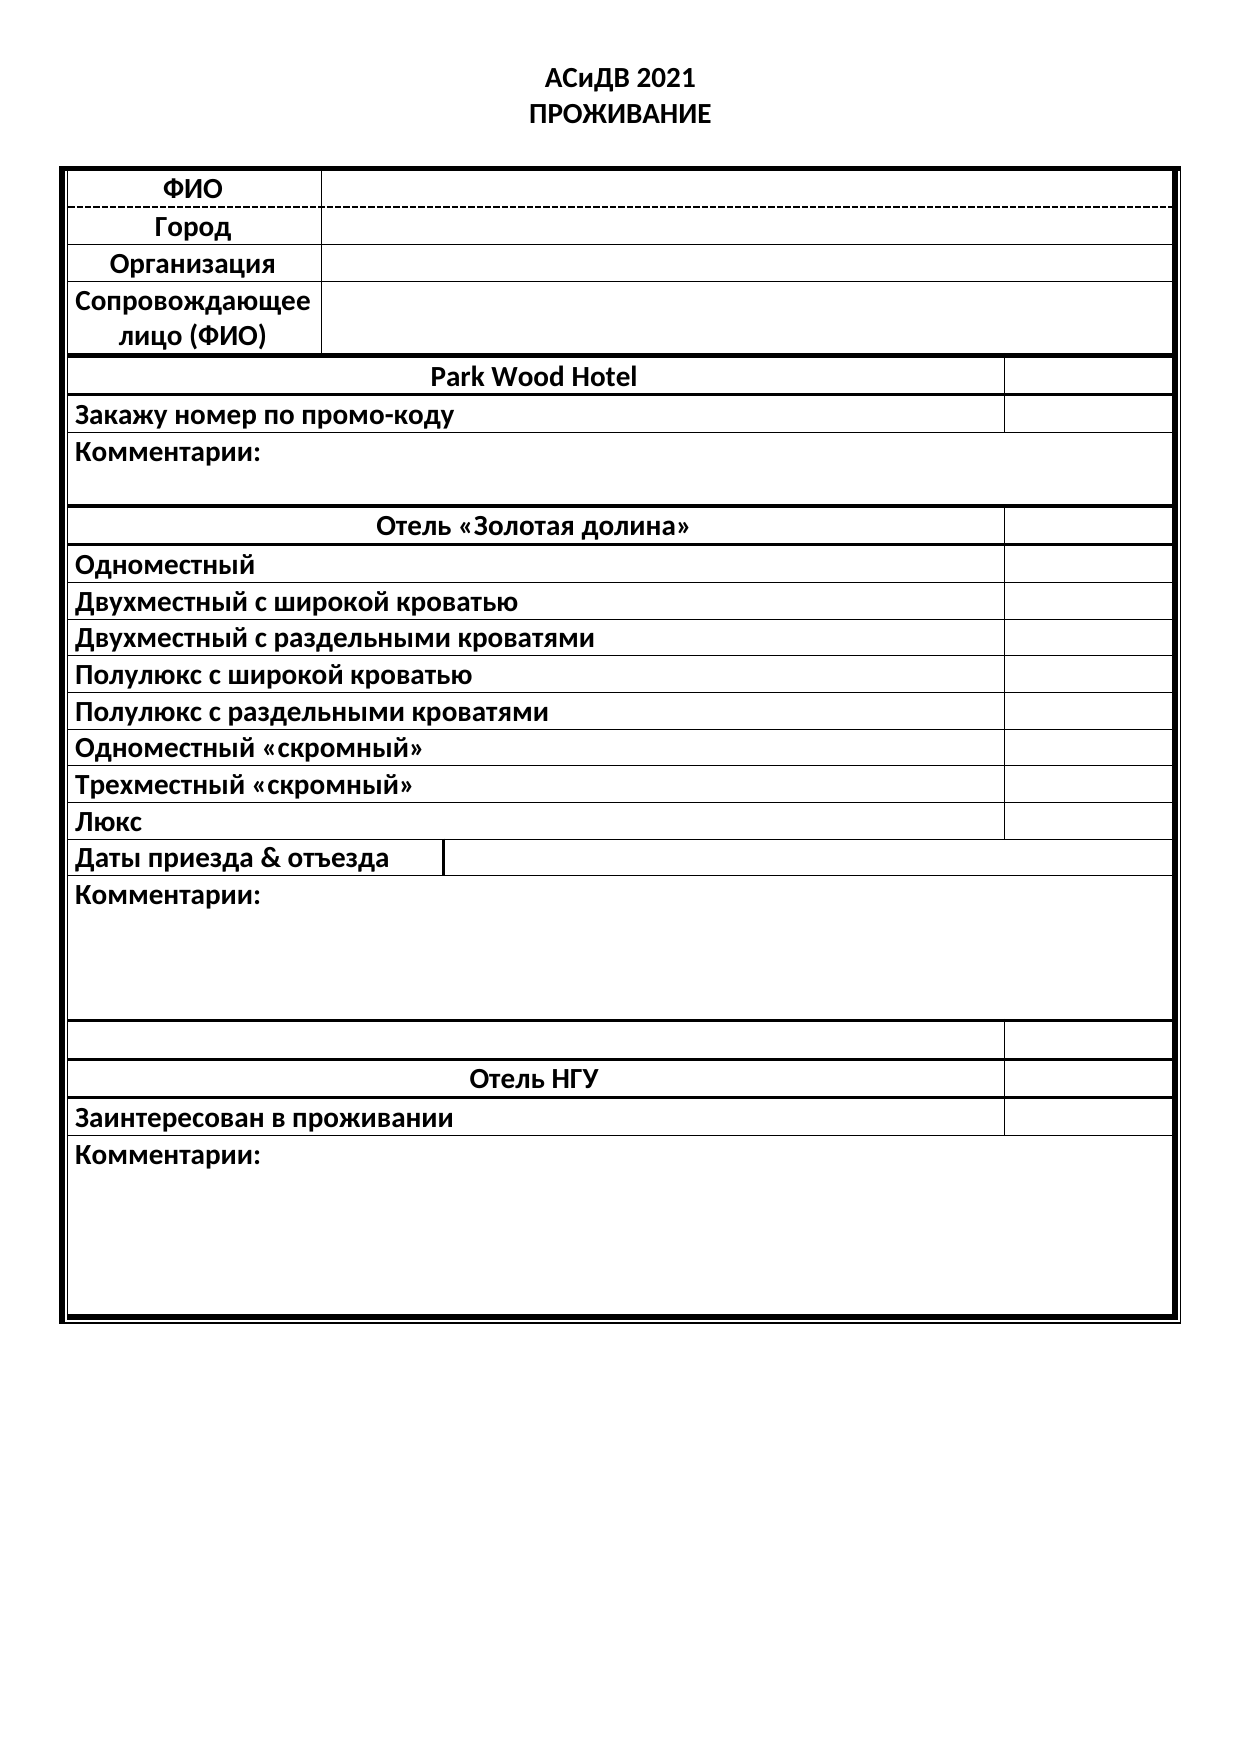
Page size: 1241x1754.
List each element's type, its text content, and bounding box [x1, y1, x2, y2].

table_cell Комментарии: [68, 876, 1172, 1019]
table_cell [322, 206, 1172, 244]
table_cell Park Wood Hotel [68, 358, 1004, 393]
table_header [322, 171, 1172, 206]
table_cell [1005, 396, 1172, 432]
table_cell Двухместный с раздельными кроватями [68, 620, 1004, 655]
table_cell [1005, 546, 1172, 582]
table_cell [1005, 583, 1172, 618]
table_cell Трехместный «скромный» [68, 766, 1004, 802]
table_cell Сопровождающее лицо (ФИО) [68, 282, 321, 353]
table_cell [322, 282, 1172, 353]
table_cell [1005, 656, 1172, 692]
table_cell Полулюкс с широкой кроватью [68, 656, 1004, 692]
table_cell [1005, 1099, 1172, 1135]
table_cell [1005, 620, 1172, 655]
table_cell Одноместный «скромный» [68, 730, 1004, 765]
text ПРОЖИВАНИЕ [59, 95, 1181, 130]
table_cell Отель НГУ [68, 1061, 1004, 1096]
table_cell Заинтересован в проживании [68, 1099, 1004, 1135]
table_cell Двухместный с широкой кроватью [68, 583, 1004, 618]
table_cell [322, 245, 1172, 281]
table_header ФИО [68, 171, 321, 206]
table_cell Даты приезда & отъезда [68, 840, 442, 875]
table_cell Комментарии: [68, 1136, 1172, 1314]
table_cell Организация [68, 245, 321, 281]
table_cell [1005, 693, 1172, 728]
table_cell Полулюкс с раздельными кроватями [68, 693, 1004, 728]
table_cell Город [68, 206, 321, 244]
table_cell [1005, 358, 1172, 393]
table_cell [1005, 1022, 1172, 1057]
text АСиДВ 2021 [59, 59, 1181, 95]
table_cell [1005, 1061, 1172, 1096]
table_cell [1005, 508, 1172, 543]
table_cell Одноместный [68, 546, 1004, 582]
table_cell [68, 1022, 1004, 1057]
table_cell [1005, 766, 1172, 802]
table_cell [1005, 730, 1172, 765]
table_cell [445, 840, 1172, 875]
table_cell Комментарии: [68, 433, 1172, 504]
table_cell Отель «Золотая долина» [68, 508, 1004, 543]
table_cell [1005, 803, 1172, 838]
table_cell Люкс [68, 803, 1004, 838]
table_cell Закажу номер по промо-коду [68, 396, 1004, 432]
